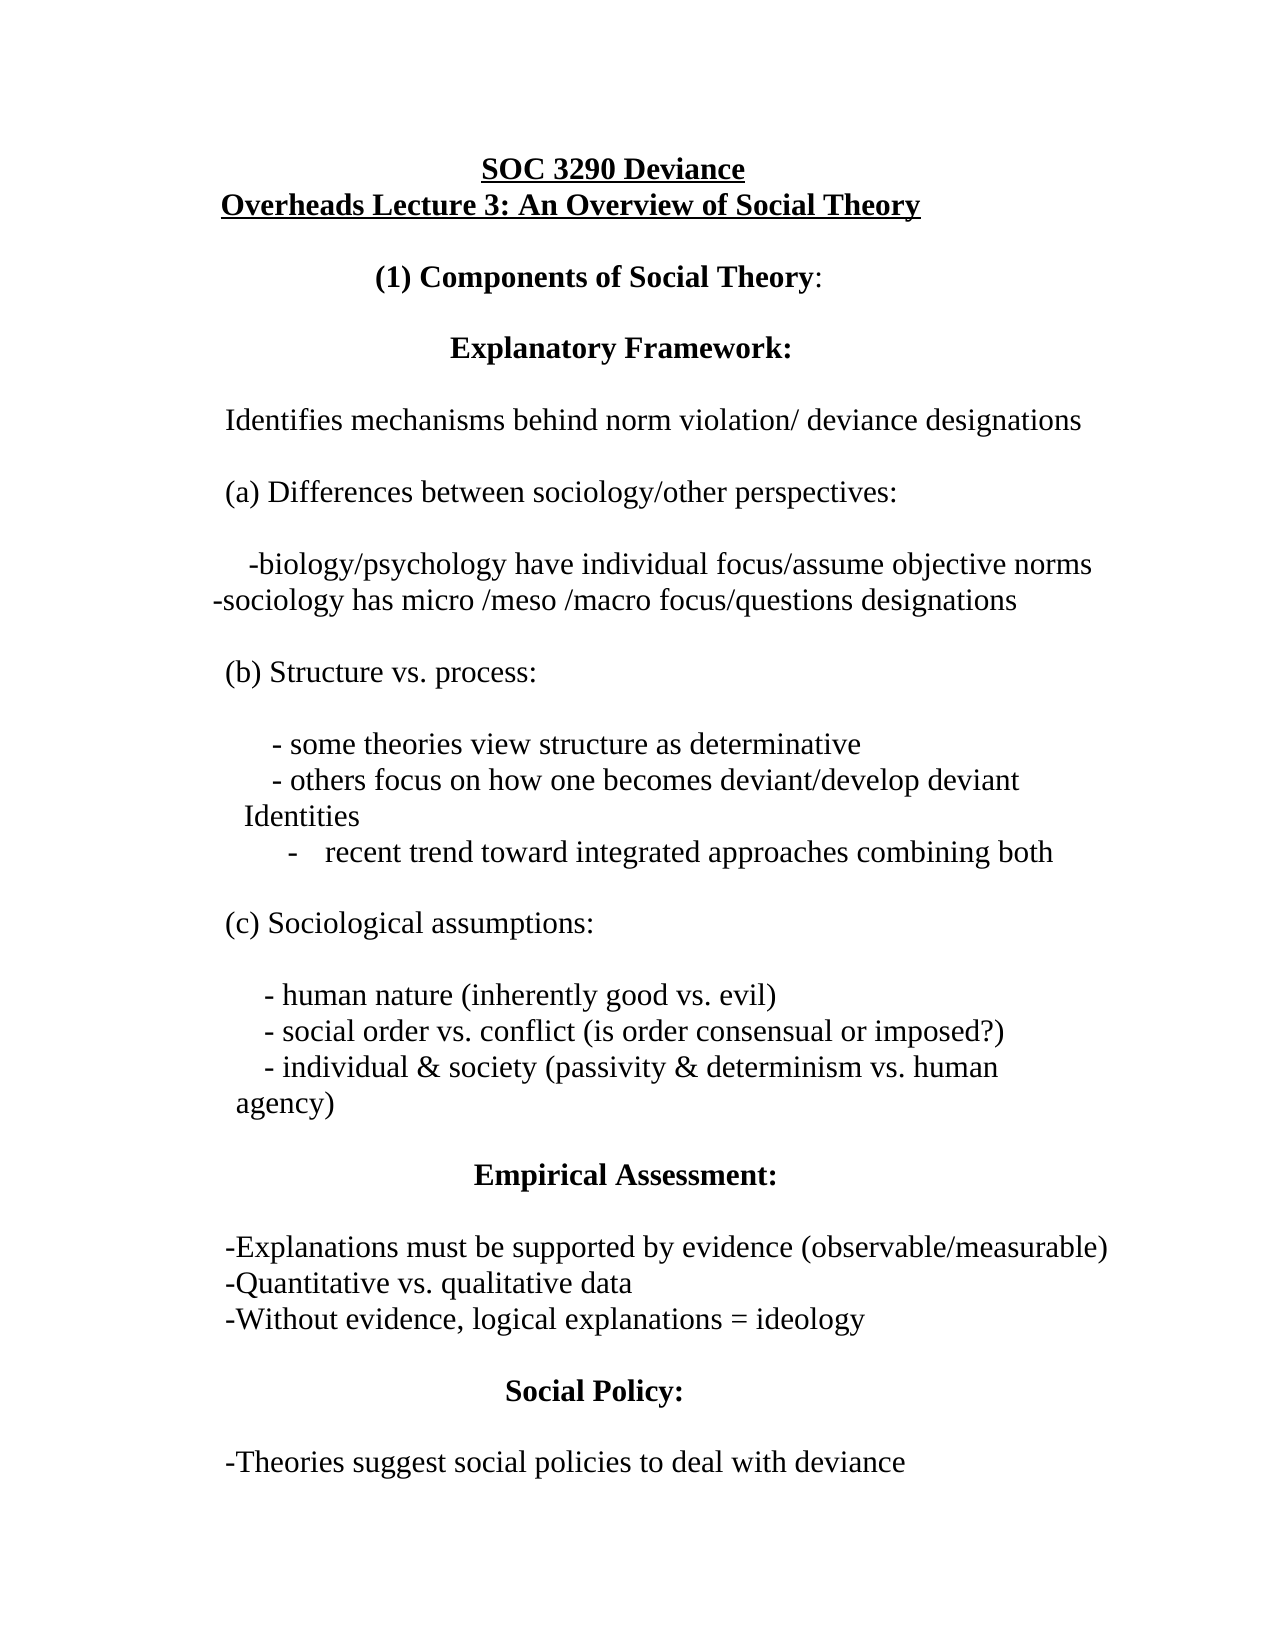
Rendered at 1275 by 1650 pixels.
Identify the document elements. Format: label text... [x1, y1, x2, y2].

text - social order vs. conflict (is order consensual or imposed?) [150, 1012, 1125, 1048]
text (b) Structure vs. process: [225, 653, 1125, 689]
text -Explanations must be supported by evidence (observable/measurable) [150, 1228, 1125, 1264]
text -sociology has micro /meso /macro focus/questions designations [150, 581, 1125, 617]
text -Quantitative vs. qualitative data [150, 1264, 1125, 1300]
text -Without evidence, logical explanations = ideology [150, 1300, 1125, 1336]
text Social Policy: [150, 1372, 1125, 1408]
text -biology/psychology have individual focus/assume objective norms [150, 545, 1125, 581]
text - individual & society (passivity & determinism vs. human [150, 1048, 1125, 1084]
text (1) Components of Social Theory: [150, 258, 1125, 294]
text Empirical Assessment: [150, 1156, 1125, 1192]
text Overheads Lecture 3: An Overview of Social Theory [150, 186, 1125, 222]
text -Theories suggest social policies to deal with deviance [150, 1444, 1125, 1480]
text Identifies mechanisms behind norm violation/ deviance designations [150, 402, 1125, 437]
text (a) Differences between sociology/other perspectives: [150, 473, 1125, 509]
text - human nature (inherently good vs. evil) [150, 977, 1125, 1012]
text Explanatory Framework: [150, 330, 1125, 366]
text SOC 3290 Deviance [375, 150, 1125, 186]
text (c) Sociological assumptions: [150, 905, 1125, 941]
list recent trend toward integrated approaches combining both [287, 833, 1125, 869]
text - some theories view structure as determinative [150, 725, 1125, 761]
text - others focus on how one becomes deviant/develop deviant [150, 761, 1125, 797]
text agency) [150, 1084, 1125, 1120]
text Identities [150, 797, 1125, 833]
